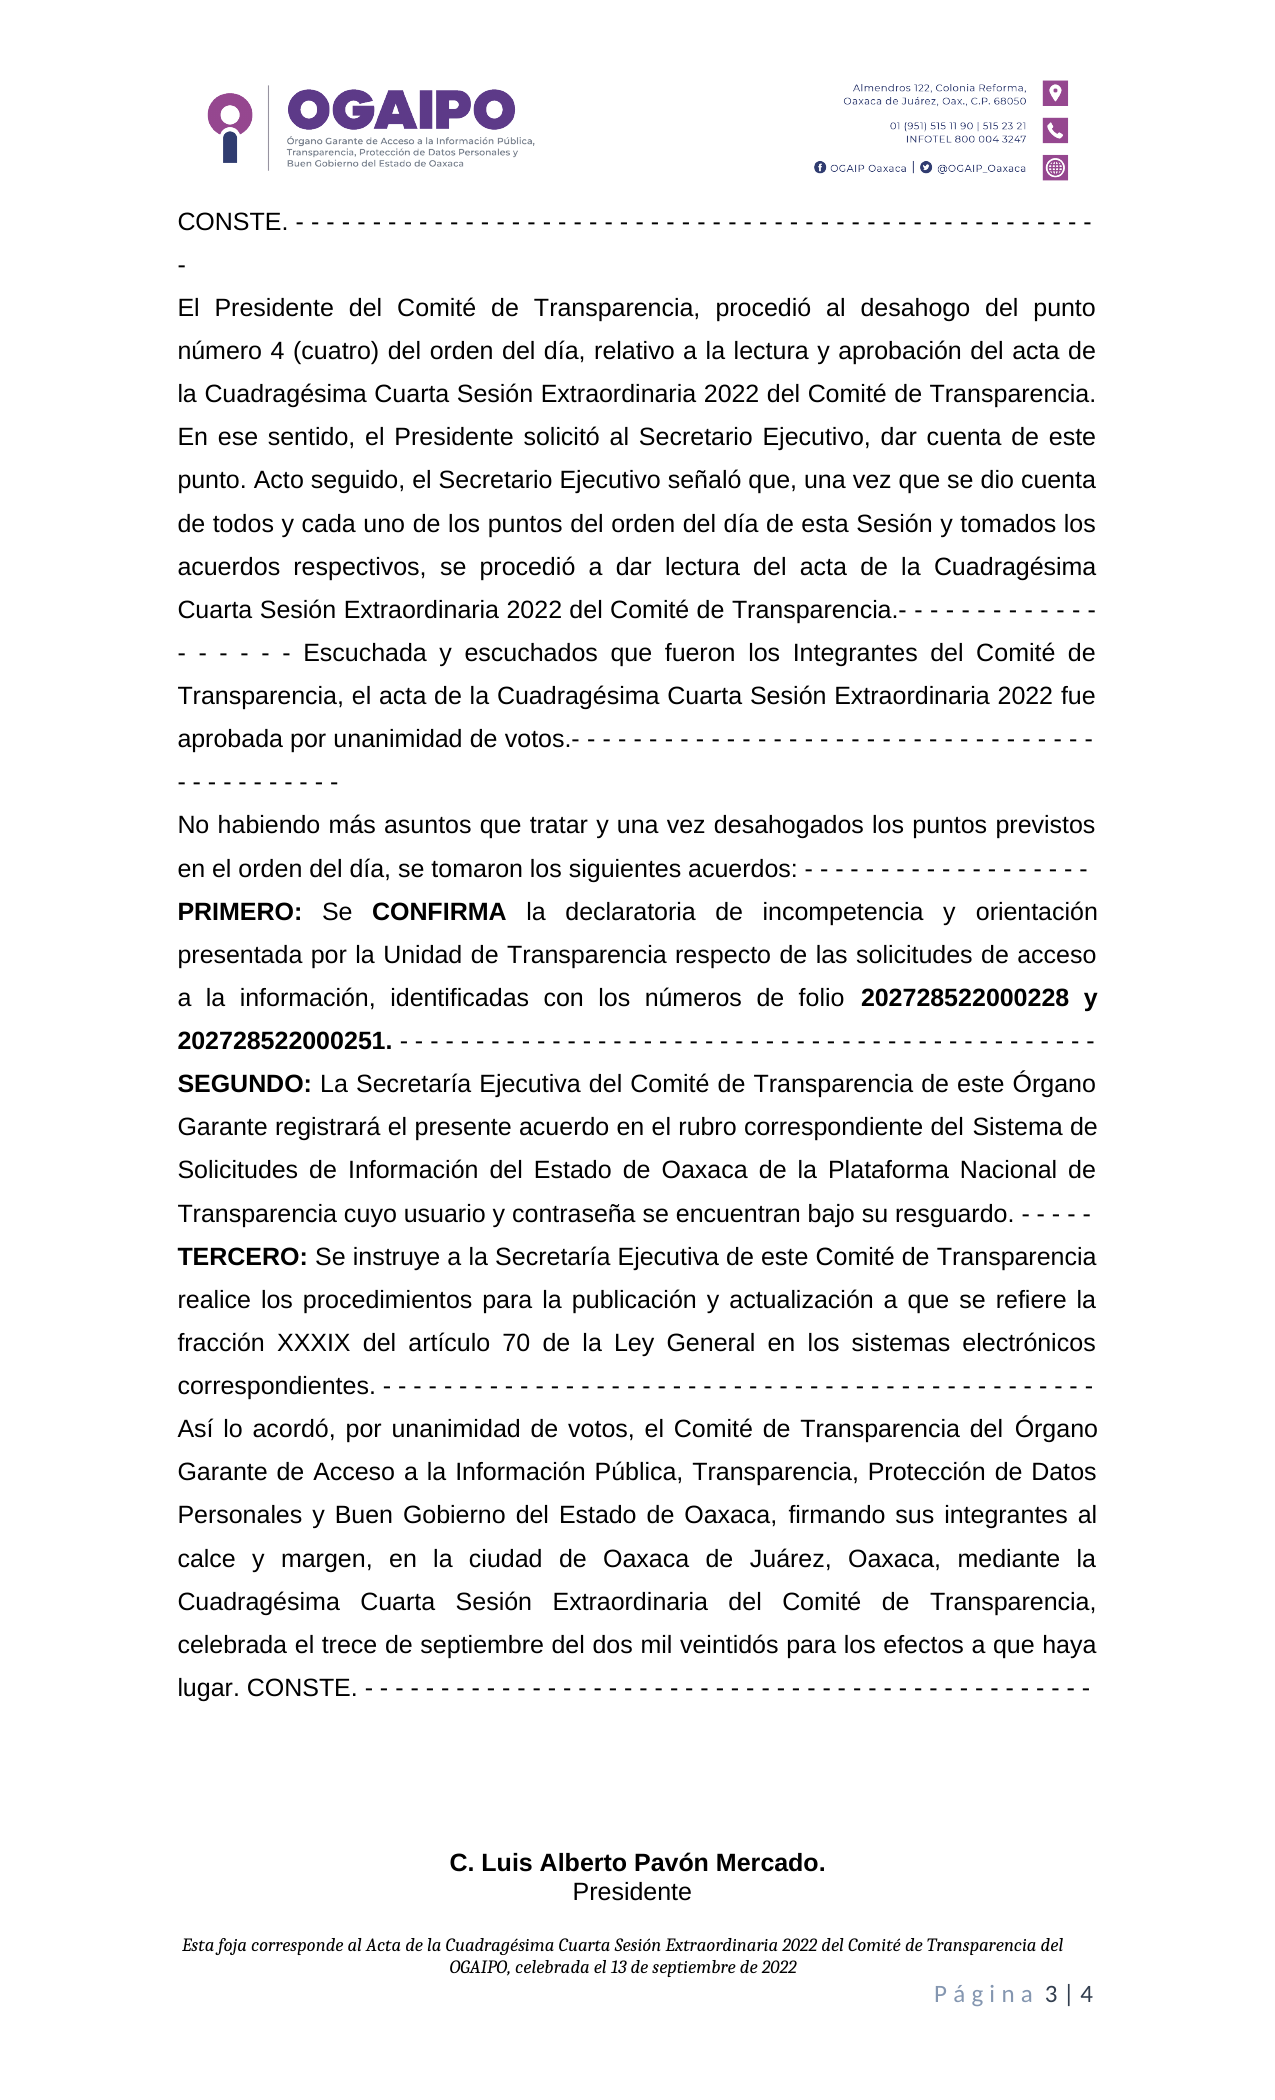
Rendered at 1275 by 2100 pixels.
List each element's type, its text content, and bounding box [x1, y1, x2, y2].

text Así lo acordó, por unanimidad de votos, el Comité de Transparencia del Órgano Garante de Acceso a la Información Pública, Transparencia, Protección de Datos Personales y Buen Gobierno del Estado de Oaxaca, firmando sus integrantes al calce y margen, en la ciudad de Oaxaca de Juárez, Oaxaca, mediante la Cuadragésima Cuarta Sesión Extraordinaria del Comité de Transparencia, celebrada el trece de septiembre del dos mil veintidós para los efectos a que haya lugar. CONSTE. - - - - - - - - - - - - - - - - - - - - - - - - - - - - - - - - - - - - - - - - - - - - - - - - [177, 1414, 1098, 1702]
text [177, 207, 1098, 279]
text Presidente [177, 1877, 1098, 1906]
text SEGUNDO: La Secretaría Ejecutiva del Comité de Transparencia de este Órgano Garante registrará el presente acuerdo en el rubro correspondiente del Sistema de Solicitudes de Información del Estado de Oaxaca de la Plataforma Nacional de Transparencia cuyo usuario y contraseña se encuentran bajo su resguardo. - - - - - [177, 1069, 1098, 1227]
text No habiendo más asuntos que tratar y una vez desahogados los puntos previstos en el orden del día, se tomaron los siguientes acuerdos: - - - - - - - - - - - - - - - - - - - [177, 811, 1098, 882]
text El Presidente del Comité de Transparencia, procedió al desahogo del punto número 4 (cuatro) del orden del día, relativo a la lectura y aprobación del acta de la Cuadragésima Cuarta Sesión Extraordinaria 2022 del Comité de Transparencia. En ese sentido, el Presidente solicitó al Secretario Ejecutivo, dar cuenta de este punto. Acto seguido, el Secretario Ejecutivo señaló que, una vez que se dio cuenta de todos y cada uno de los puntos del orden del día de esta Sesión y tomados los acuerdos respectivos, se procedió a dar lectura del acta de la Cuadragésima Cuarta Sesión Extraordinaria 2022 del Comité de Transparencia.- - - - - - - - - - - - - - - - - - - Escuchada y escuchados que fueron los Integrantes del Comité de Transparencia, el acta de la Cuadragésima Cuarta Sesión Extraordinaria 2022 fue aprobada por unanimidad de votos.- - - - - - - - - - - - - - - - - - - - - - - - - - - - - - - - - - - - - - - - - - - - - [177, 293, 1098, 796]
picture [131, 44, 1144, 213]
text PRIMERO: Se CONFIRMA la declaratoria de incompetencia y orientación presentada por la Unidad de Transparencia respecto de las solicitudes de acceso a la información, identificadas con los números de folio 202728522000228 y 202728522000251. - - - - - - - - - - - - - - - - - - - - - - - - - - - - - - - - - - - - - - - - - - - - - - [177, 897, 1098, 1055]
text TERCERO: Se instruye a la Secretaría Ejecutiva de este Comité de Transparencia realice los procedimientos para la publicación y actualización a que se refiere la fracción XXXIX del artículo 70 de la Ley General en los sistemas electrónicos correspondientes. - - - - - - - - - - - - - - - - - - - - - - - - - - - - - - - - - - - - - - - - - - - - - - - [177, 1242, 1098, 1400]
text C. Luis Alberto Pavón Mercado. [177, 1848, 1098, 1877]
